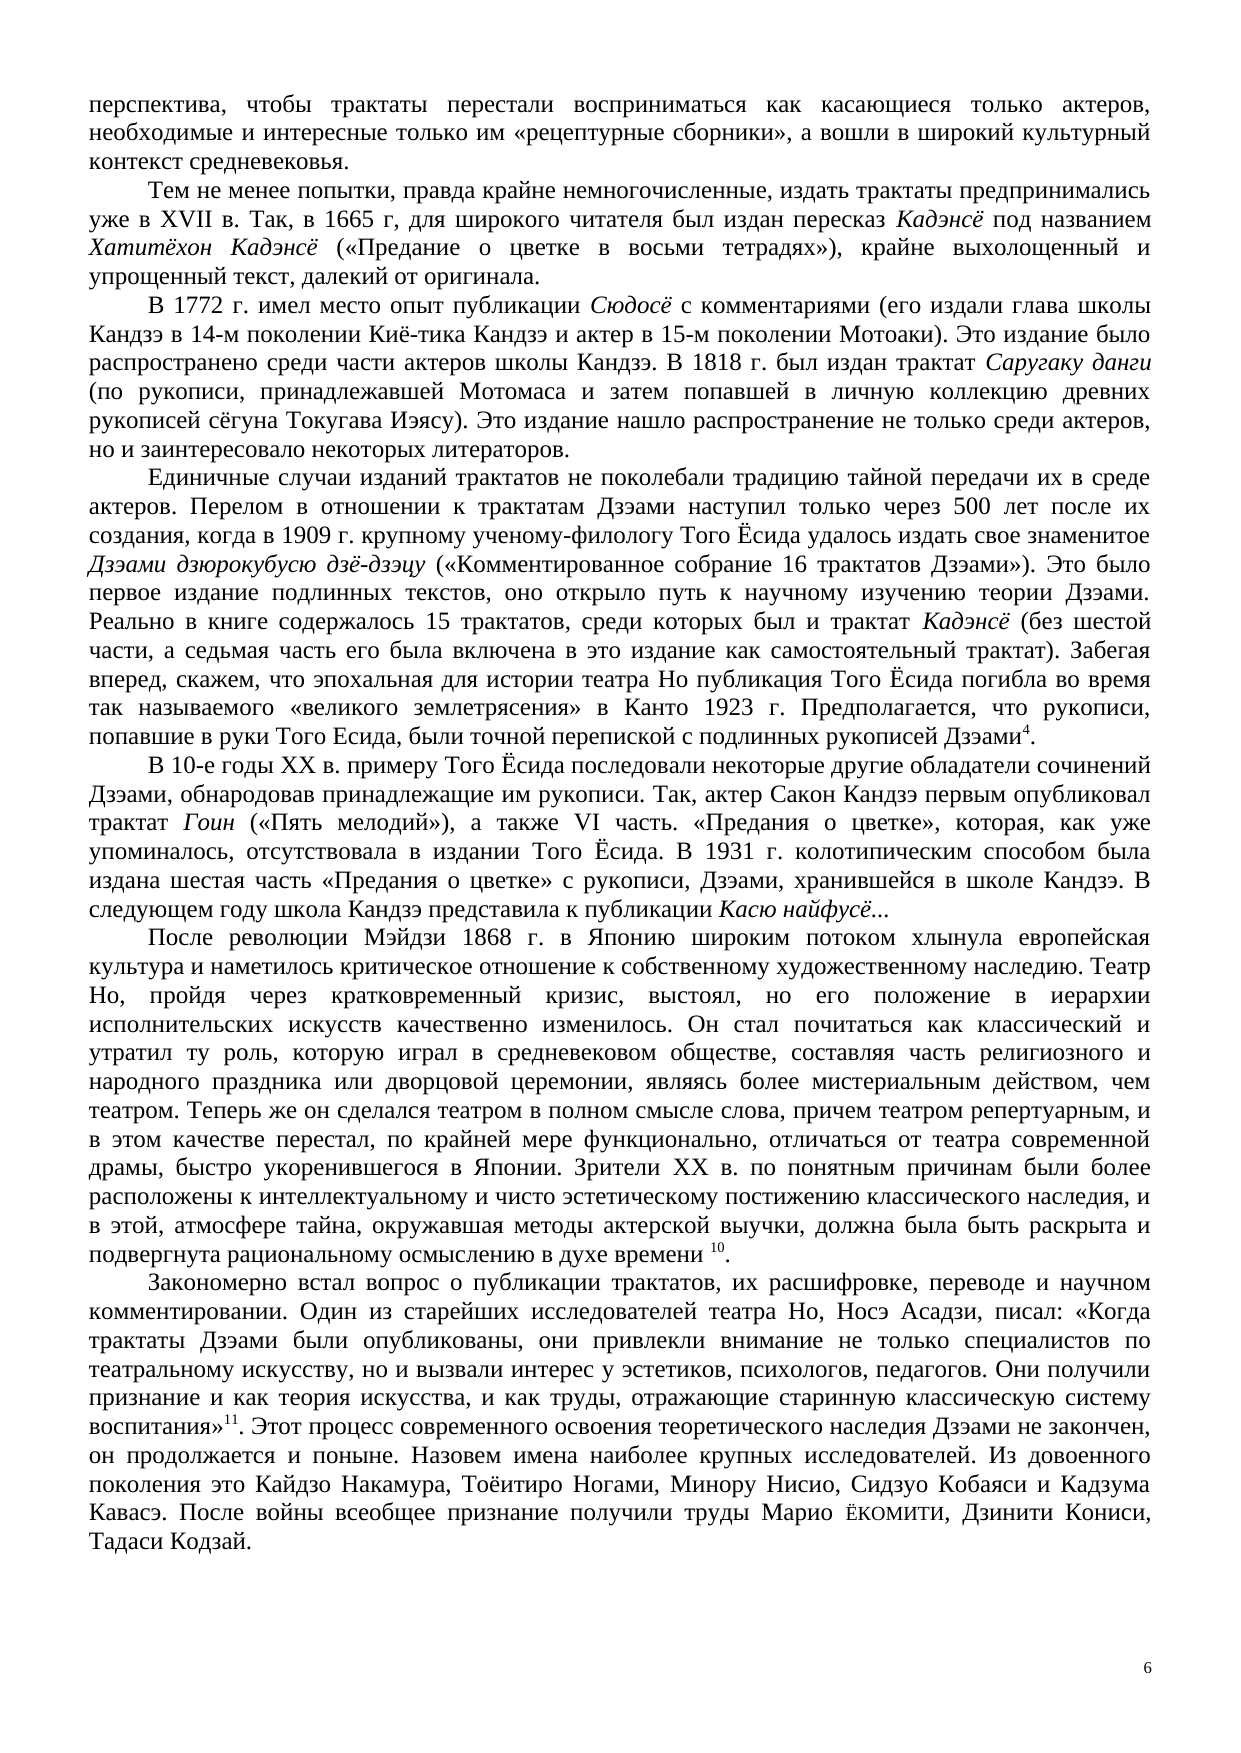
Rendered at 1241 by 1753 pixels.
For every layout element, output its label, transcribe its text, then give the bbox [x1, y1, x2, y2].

text В 10-е годы XX в. примеру Того Ёсида последовали некоторые другие обладатели сочинений Дзэами, обнародовав принадлежащие им рукописи. Так, актер Сакон Кандзэ первым опубликовал трактат Гоин («Пять мелодий»), а также VI часть. «Предания о цветке», которая, как уже упоминалось, отсутствовала в издании Того Ёсида. В . колотипическим способом была издана шестая часть «Предания о цветке» с рукописи, Дзэами, хранившейся в школе Кандзэ. В следующем году школа Кандзэ представила к публикации Касю найфусё... [89, 750, 1152, 922]
text Закономерно встал вопрос о публикации трактатов, их расшифровке, переводе и научном комментировании. Один из старейших исследователей театра Но, Носэ Асадзи, писал: «Когда трактаты Дзэами были опубликованы, они привлекли внимание не только специалистов по театральному искусству, но и вызвали интерес у эстетиков, психологов, педагогов. Они получили признание и как теория искусства, и как труды, отражающие старинную классическую систему воспитания»11. Этот процесс современного освоения теоретического наследия Дзэами не закончен, он продолжается и поныне. Назовем имена наиболее крупных исследователей. Из довоенного поколения это Кайдзо Накамура, Тоёитиро Ногами, Минору Нисио, Сидзуо Кобаяси и Кадзума Кавасэ. После войны всеобщее признание получили труды Марио ёкомити, Дзинити Кониси, Тадаси Кодзай. [89, 1267, 1152, 1555]
text Тем не менее попытки, правда крайне немногочисленные, издать трактаты предпринимались уже в XVII в. Так, в , для широкого читателя был издан пересказ Кадэнсё под названием Хатитёхон Кадэнсё («Предание о цветке в восьми тетрадях»), крайне выхолощенный и упрощенный текст, далекий от оригинала. [89, 175, 1152, 290]
text Единичные случаи изданий трактатов не поколебали традицию тайной передачи их в среде актеров. Перелом в отношении к трактатам Дзэами наступил только через 500 лет после их создания, когда в . крупному ученому-филологу Того Ёсида удалось издать свое знаменитое Дзэами дзюрокубусю дзё-дзэцу («Комментированное собрание 16 трактатов Дзэами»). Это было первое издание подлинных текстов, оно открыло путь к научному изучению теории Дзэами. Реально в книге содержалось 15 трактатов, среди которых был и трактат Кадэнсё (без шестой части, а седьмая часть его была включена в это издание как самостоятельный трактат). Забегая вперед, скажем, что эпохальная для истории театра Но публикация Того Ёсида погибла во время так называемого «великого землетрясения» в Канто . Предполагается, что рукописи, попавшие в руки Того Есида, были точной перепиской с подлинных рукописей Дзэами4. [89, 462, 1152, 750]
text После революции Мэйдзи . в Японию широким потоком хлынула европейская культура и наметилось критическое отношение к собственному художественному наследию. Театр Но, пройдя через кратковременный кризис, выстоял, но его положение в иерархии исполнительских искусств качественно изменилось. Он стал почитаться как классический и утратил ту роль, которую играл в средневековом обществе, составляя часть религиозного и народного праздника или дворцовой церемонии, являясь более мистериальным действом, чем театром. Теперь же он сделался театром в полном смысле слова, причем театром репертуарным, и в этом качестве перестал, по крайней мере функционально, отличаться от театра современной драмы, быстро укоренившегося в Японии. Зрители XX в. по понятным причинам были более расположены к интеллектуальному и чисто эстетическому постижению классического наследия, и в этой, атмосфере тайна, окружавшая методы актерской выучки, должна была быть раскрыта и подвергнута рациональному осмыслению в духе времени 10. [89, 922, 1152, 1267]
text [89, 89, 1152, 175]
text В . имел место опыт публикации Сюдосё с комментариями (его издали глава школы Кандзэ в 14-м поколении Киё-тика Кандзэ и актер в 15-м поколении Мотоаки). Это издание было распространено среди части актеров школы Кандзэ. В . был издан трактат Саругаку данги (по рукописи, принадлежавшей Мотомаса и затем попавшей в личную коллекцию древних рукописей сёгуна Токугава Иэясу). Это издание нашло распространение не только среди актеров, но и заинтересовало некоторых литераторов. [89, 290, 1152, 462]
